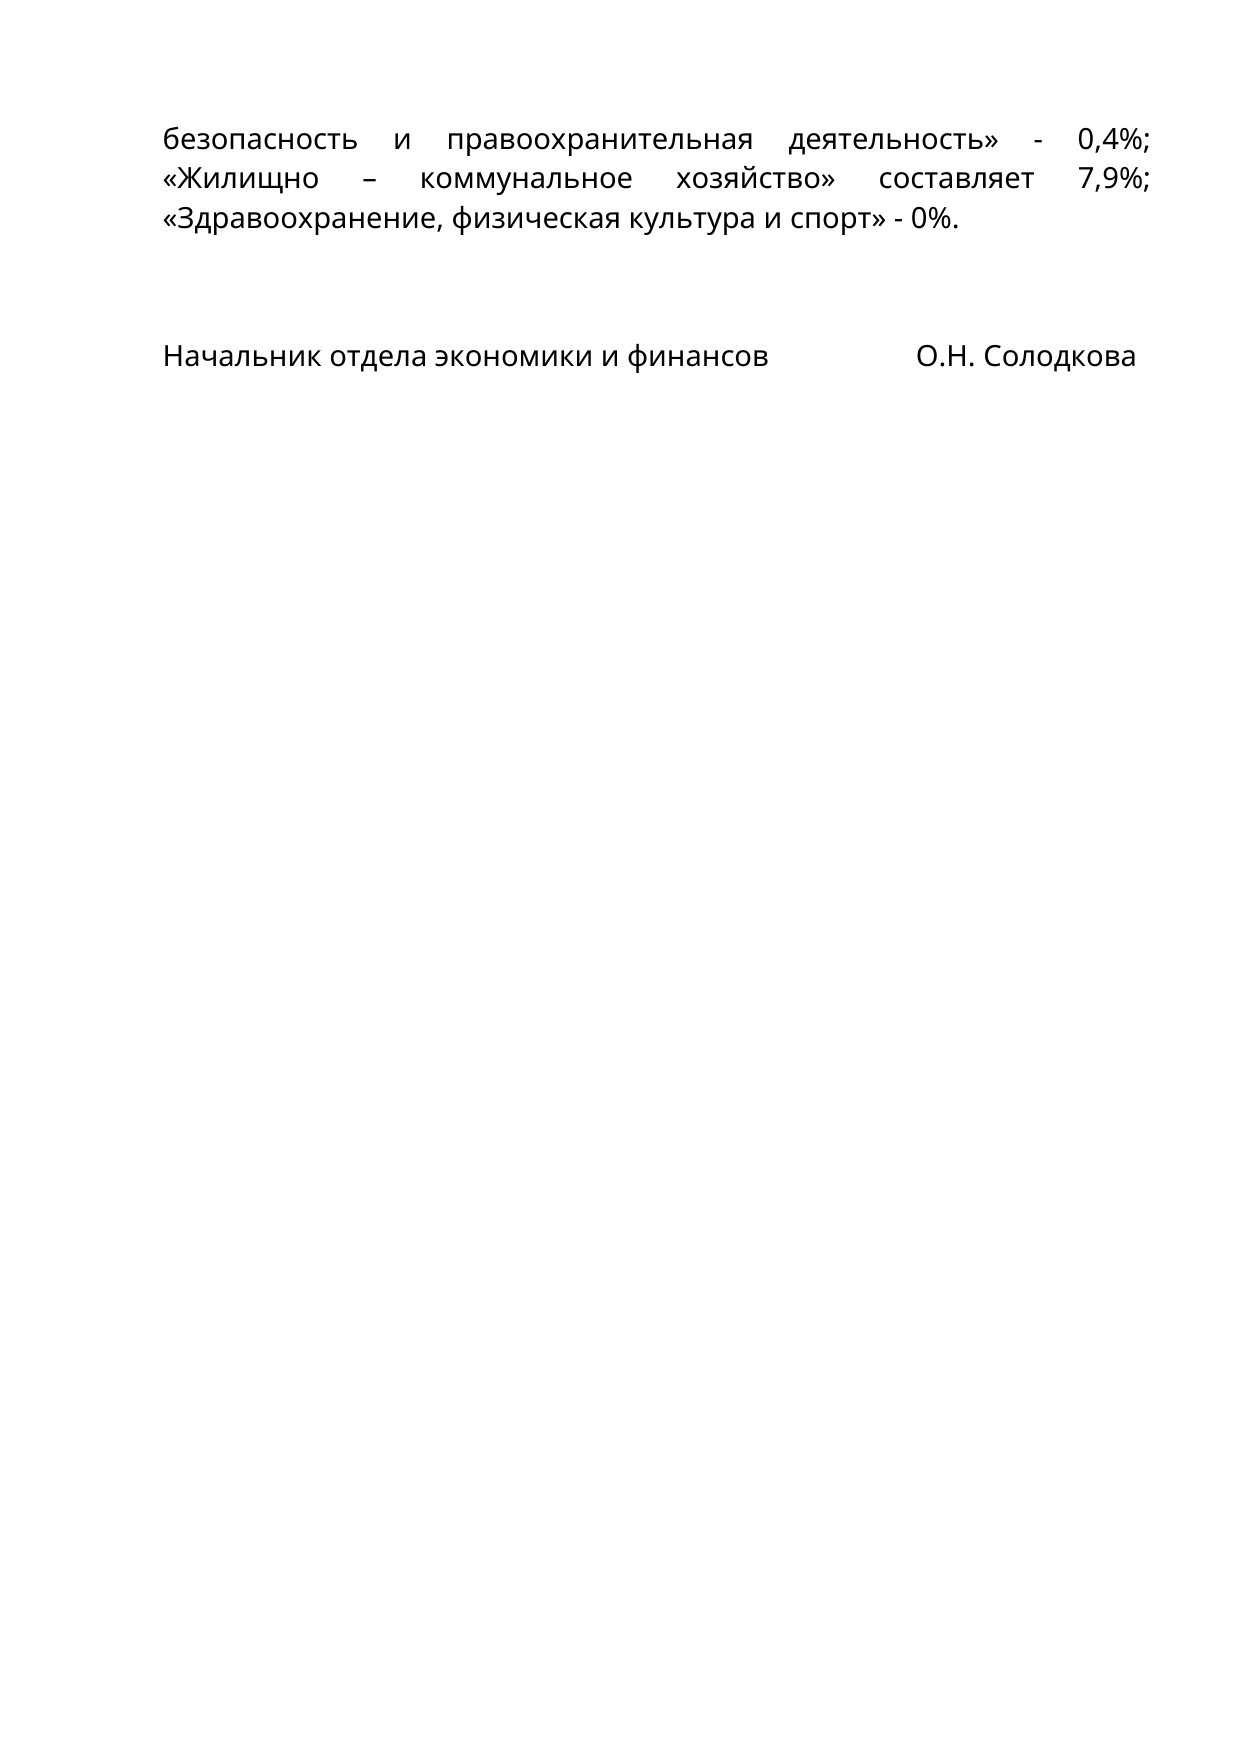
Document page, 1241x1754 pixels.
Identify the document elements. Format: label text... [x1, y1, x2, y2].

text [162, 118, 1152, 237]
text Начальник отдела экономики и финансов О.Н. Солодкова [162, 335, 1152, 375]
